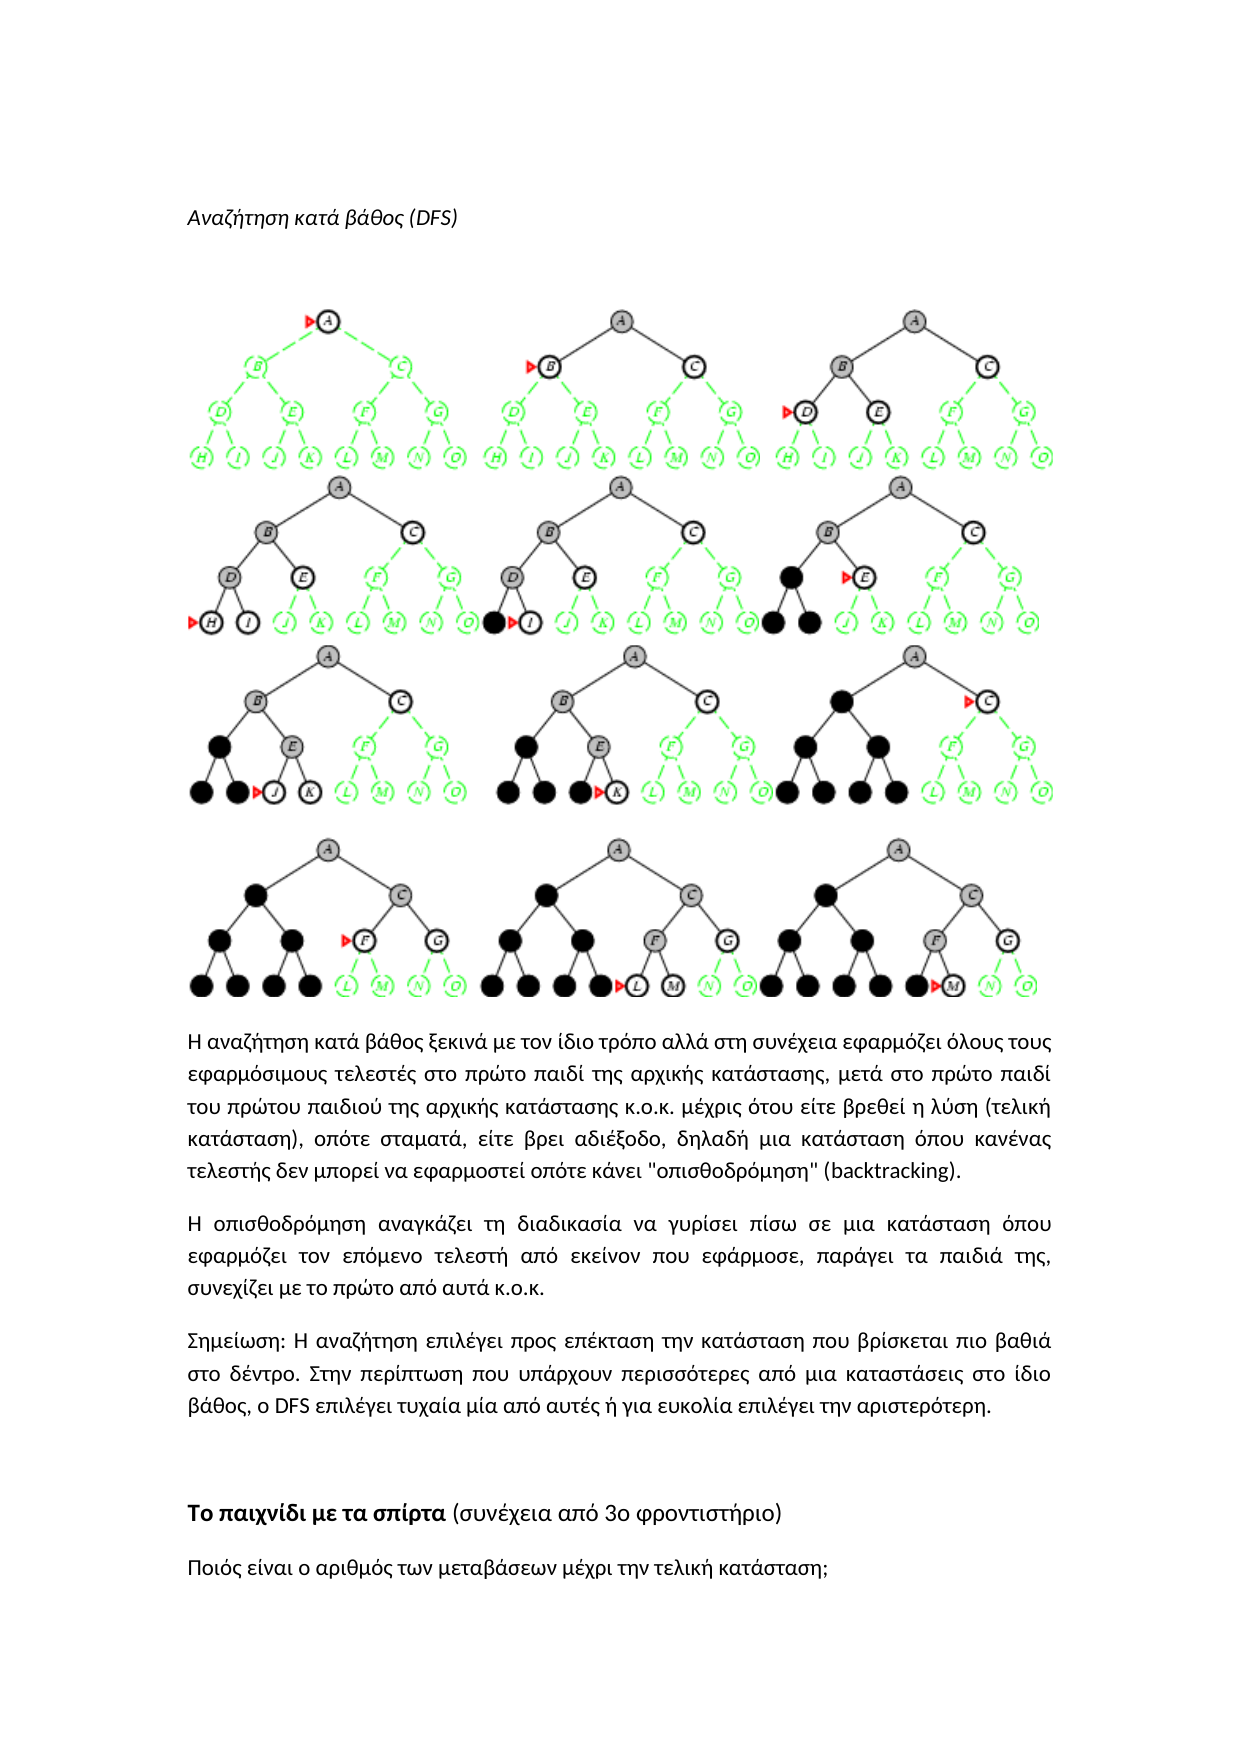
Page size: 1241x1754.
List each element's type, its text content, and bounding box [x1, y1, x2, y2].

text Η αναζήτηση κατά βάθος ξεκινά με τον ίδιο τρόπο αλλά στη συνέχεια εφαρμόζει όλους τους εφαρμόσιμους τελεστές στο πρώτο παιδί της αρχικής κατάστασης, μετά στο πρώτο παιδί του πρώτου παιδιού της αρχικής κατάστασης κ.ο.κ. μέχρις ότου είτε βρεθεί η λύση (τελική κατάσταση), οπότε σταματά, είτε βρει αδιέξοδο, δηλαδή μια κατάσταση όπου κανένας τελεστής δεν μπορεί να εφαρμοστεί οπότε κάνει "οπισθοδρόμηση" (backtracking). [187, 1027, 1053, 1184]
text Ποιός είναι ο αριθμός των μεταβάσεων μέχρι την τελική κατάσταση; [187, 1553, 1053, 1581]
text Αναζήτηση κατά βάθος (DFS) [187, 203, 1053, 231]
text Το παιχνίδι με τα σπίρτα (συνέχεια από 3ο φροντιστήριο) [187, 1497, 1053, 1527]
text Σημείωση: Η αναζήτηση επιλέγει προς επέκταση την κατάσταση που βρίσκεται πιο βαθιά στο δέντρο. Στην περίπτωση που υπάρχουν περισσότερες από μια καταστάσεις στο ίδιο βάθος, ο DFS επιλέγει τυχαία μία από αυτές ή για ευκολία επιλέγει την αριστερότερη. [187, 1327, 1053, 1419]
text Η οπισθοδρόμηση αναγκάζει τη διαδικασία να γυρίσει πίσω σε μια κατάσταση όπου εφαρμόζει τον επόμενο τελεστή από εκείνον που εφάρμοσε, παράγει τα παιδιά της, συνεχίζει με το πρώτο από αυτά κ.ο.κ. [187, 1209, 1053, 1302]
